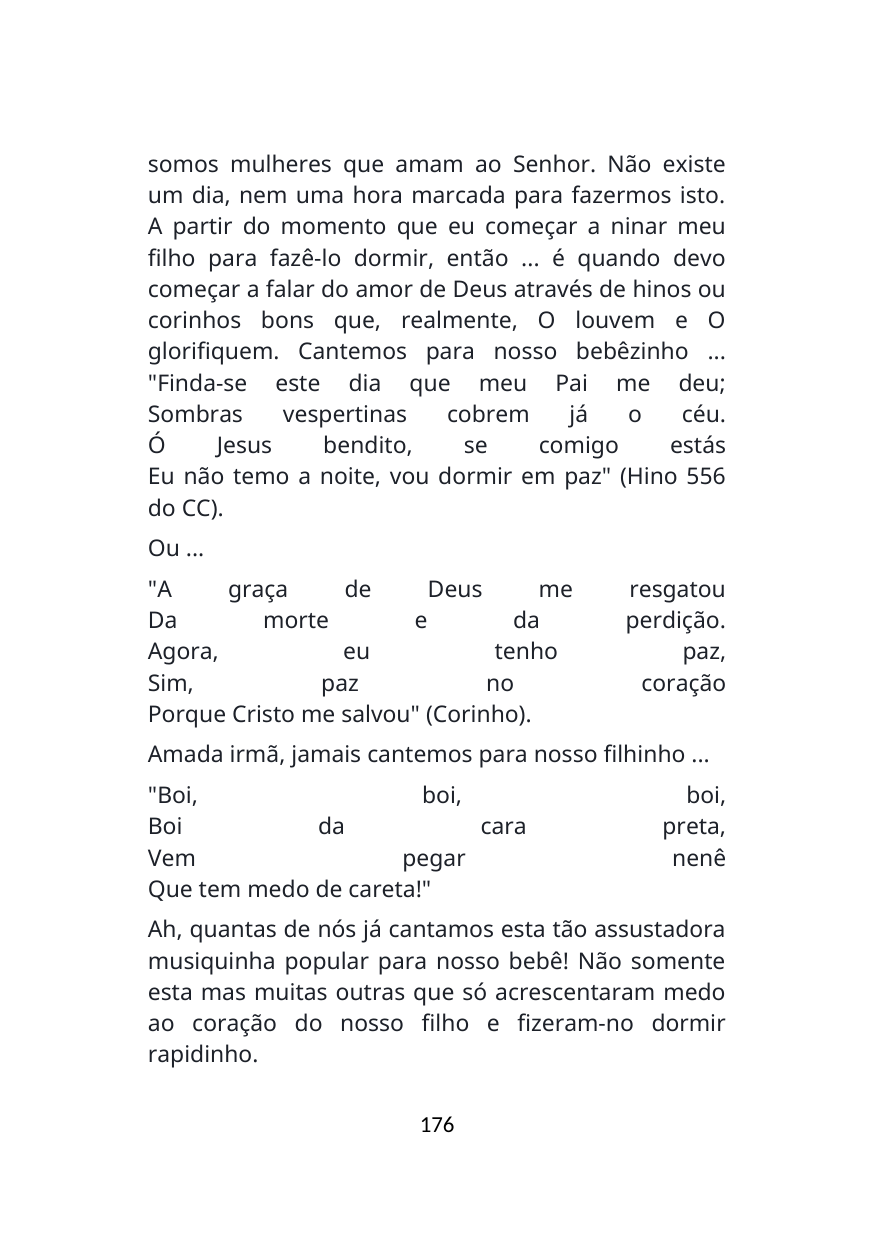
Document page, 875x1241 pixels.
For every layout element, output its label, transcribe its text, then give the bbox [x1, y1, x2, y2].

text "Boi, boi, boi, Boi da cara preta, Vem pegar nenê Que tem medo de careta!" [148, 779, 726, 904]
text Ou ... [148, 532, 726, 563]
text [148, 913, 726, 1069]
text Amada irmã, jamais cantemos para nosso filhinho ... [148, 738, 726, 769]
text "A graça de Deus me resgatou Da morte e da perdição. Agora, eu tenho paz, Sim, paz no coração Porque Cristo me salvou" (Corinho). [148, 573, 726, 729]
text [148, 148, 726, 523]
